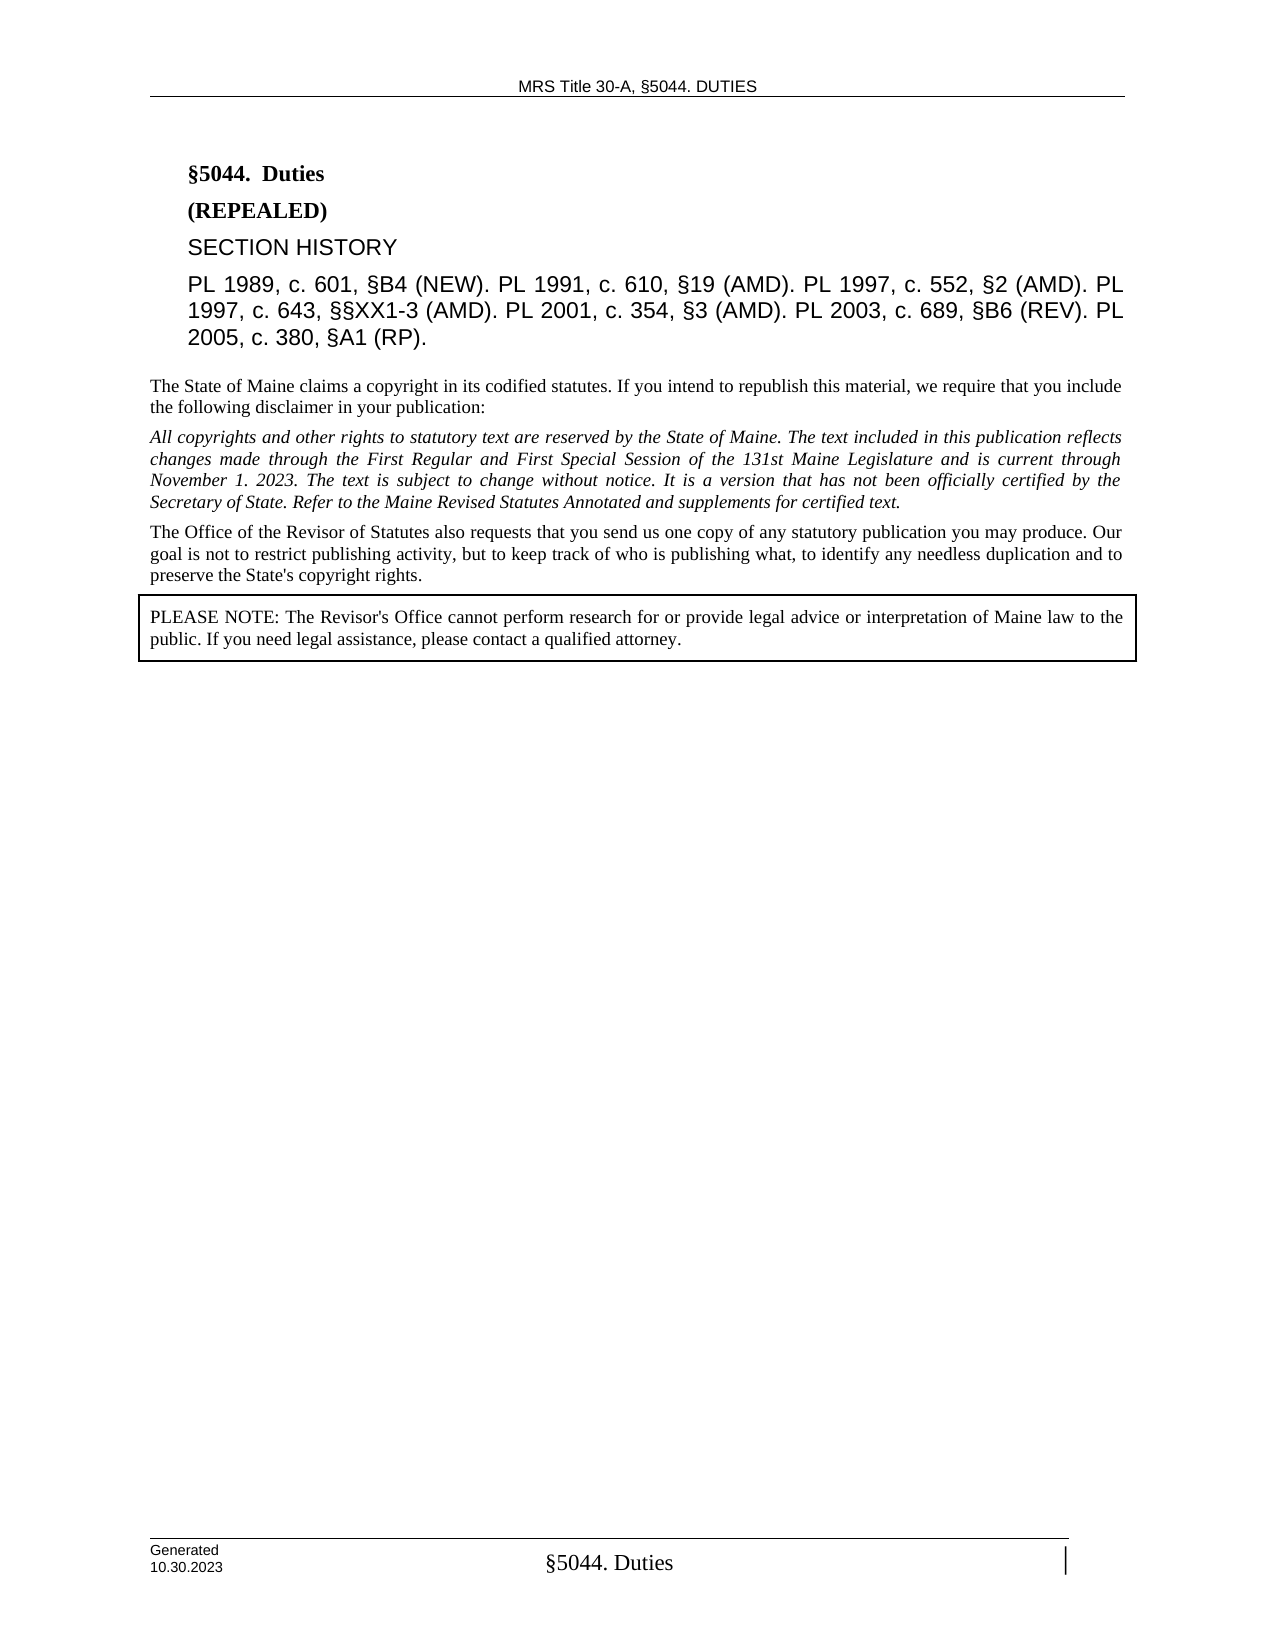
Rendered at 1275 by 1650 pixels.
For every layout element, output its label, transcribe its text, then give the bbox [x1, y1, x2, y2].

text SECTION HISTORY [187, 234, 1125, 260]
text The State of Maine claims a copyright in its codified statutes. If you intend to republish this material, we require that you include the following disclaimer in your publication: [150, 375, 1125, 418]
text PL 1989, c. 601, §B4 (NEW). PL 1991, c. 610, §19 (AMD). PL 1997, c. 552, §2 (AMD). PL 1997, c. 643, §§XX1-3 (AMD). PL 2001, c. 354, §3 (AMD). PL 2003, c. 689, §B6 (REV). PL 2005, c. 380, §A1 (RP). [187, 271, 1125, 350]
text PLEASE NOTE: The Revisor's Office cannot perform research for or provide legal advice or interpretation of Maine law to the public. If you need legal assistance, please contact a qualified attorney. [140, 596, 1135, 660]
text (REPEALED) [187, 197, 1125, 223]
text All copyrights and other rights to statutory text are reserved by the State of Maine. The text included in this publication reflects changes made through the First Regular and First Special Session of the 131st Maine Legislature and is current through November 1. 2023 . The text is subject to change without notice. It is a version that has not been officially certified by the Secretary of State. Refer to the Maine Revised Statutes Annotated and supplements for certified text. [150, 426, 1125, 512]
text §5044. Duties [187, 160, 1125, 187]
text The Office of the Revisor of Statutes also requests that you send us one copy of any statutory publication you may produce. Our goal is not to restrict publishing activity, but to keep track of who is publishing what, to identify any needless duplication and to preserve the State's copyright rights. [150, 521, 1125, 586]
